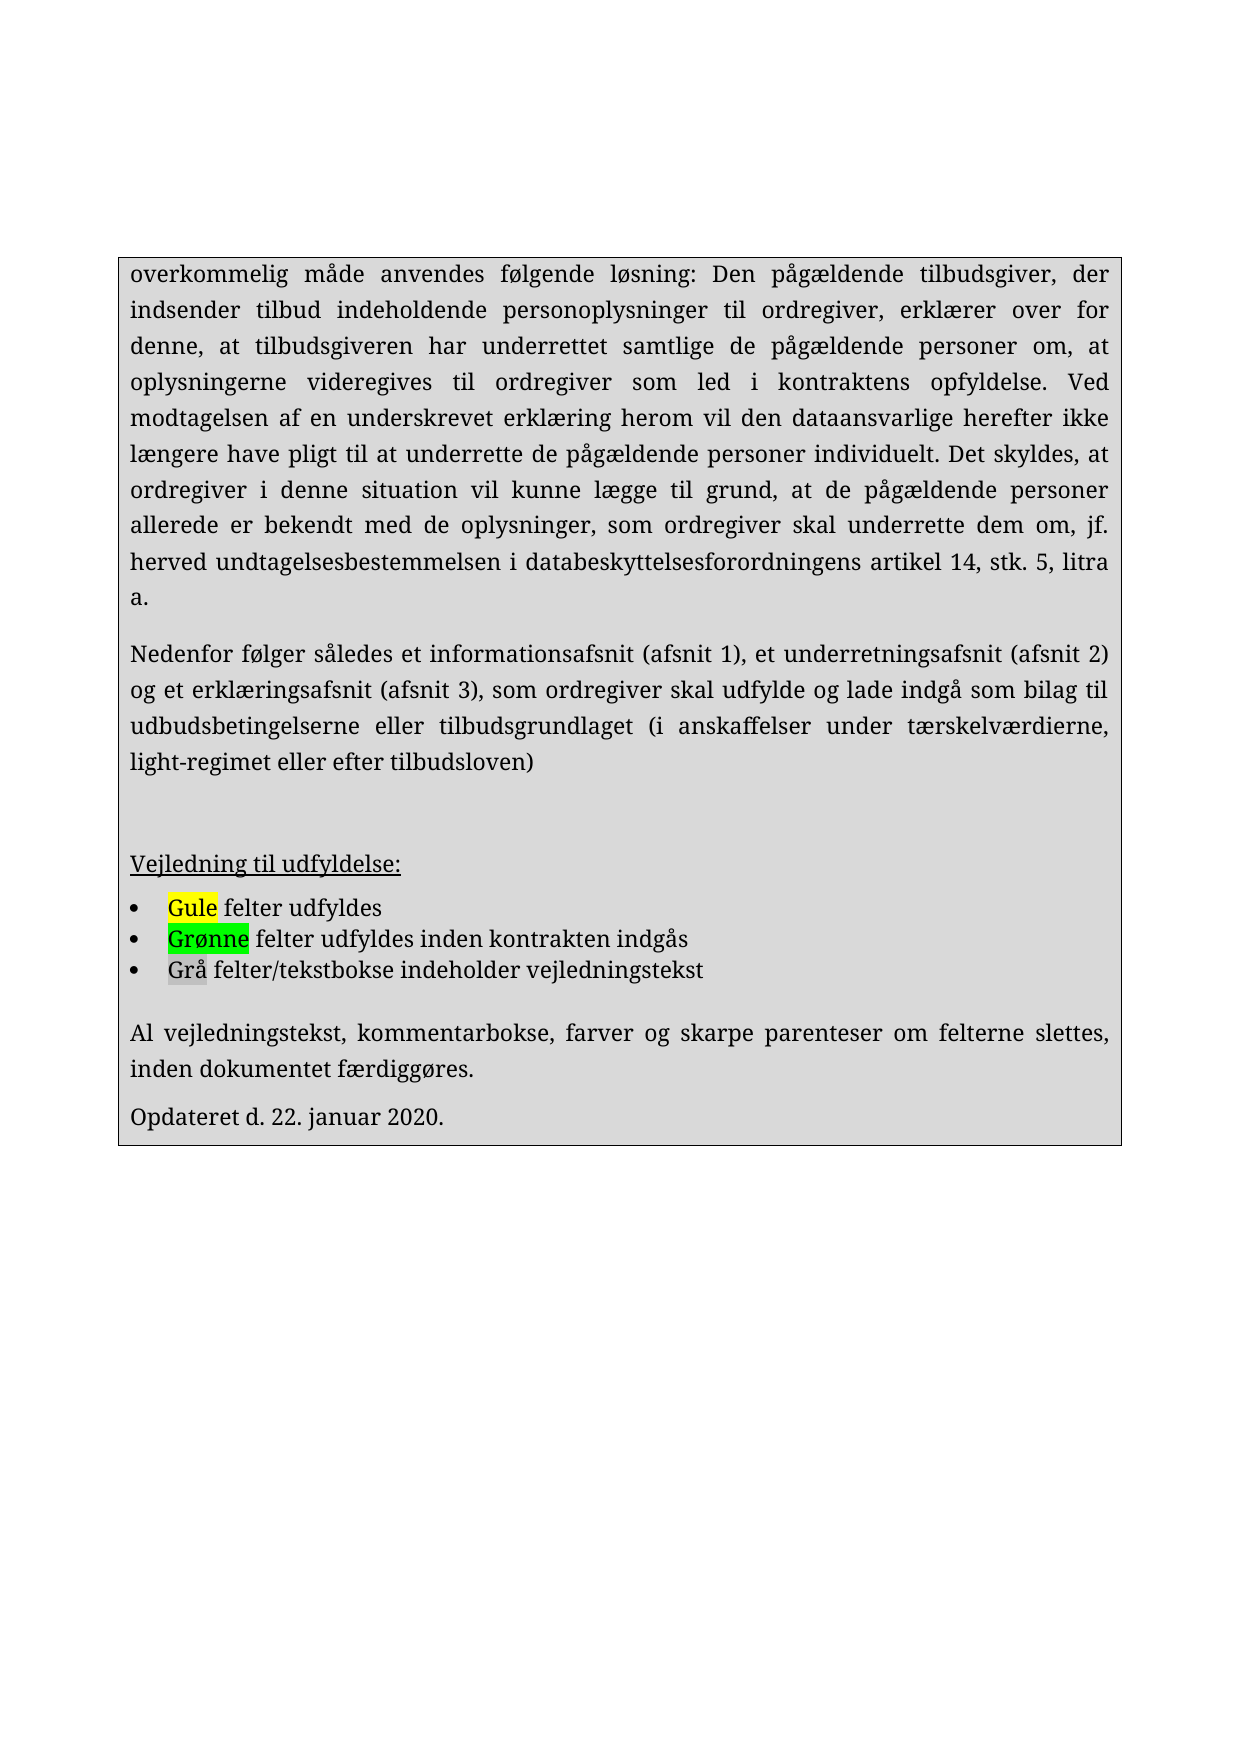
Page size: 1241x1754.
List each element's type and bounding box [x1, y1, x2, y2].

table_header [119, 258, 1121, 1145]
